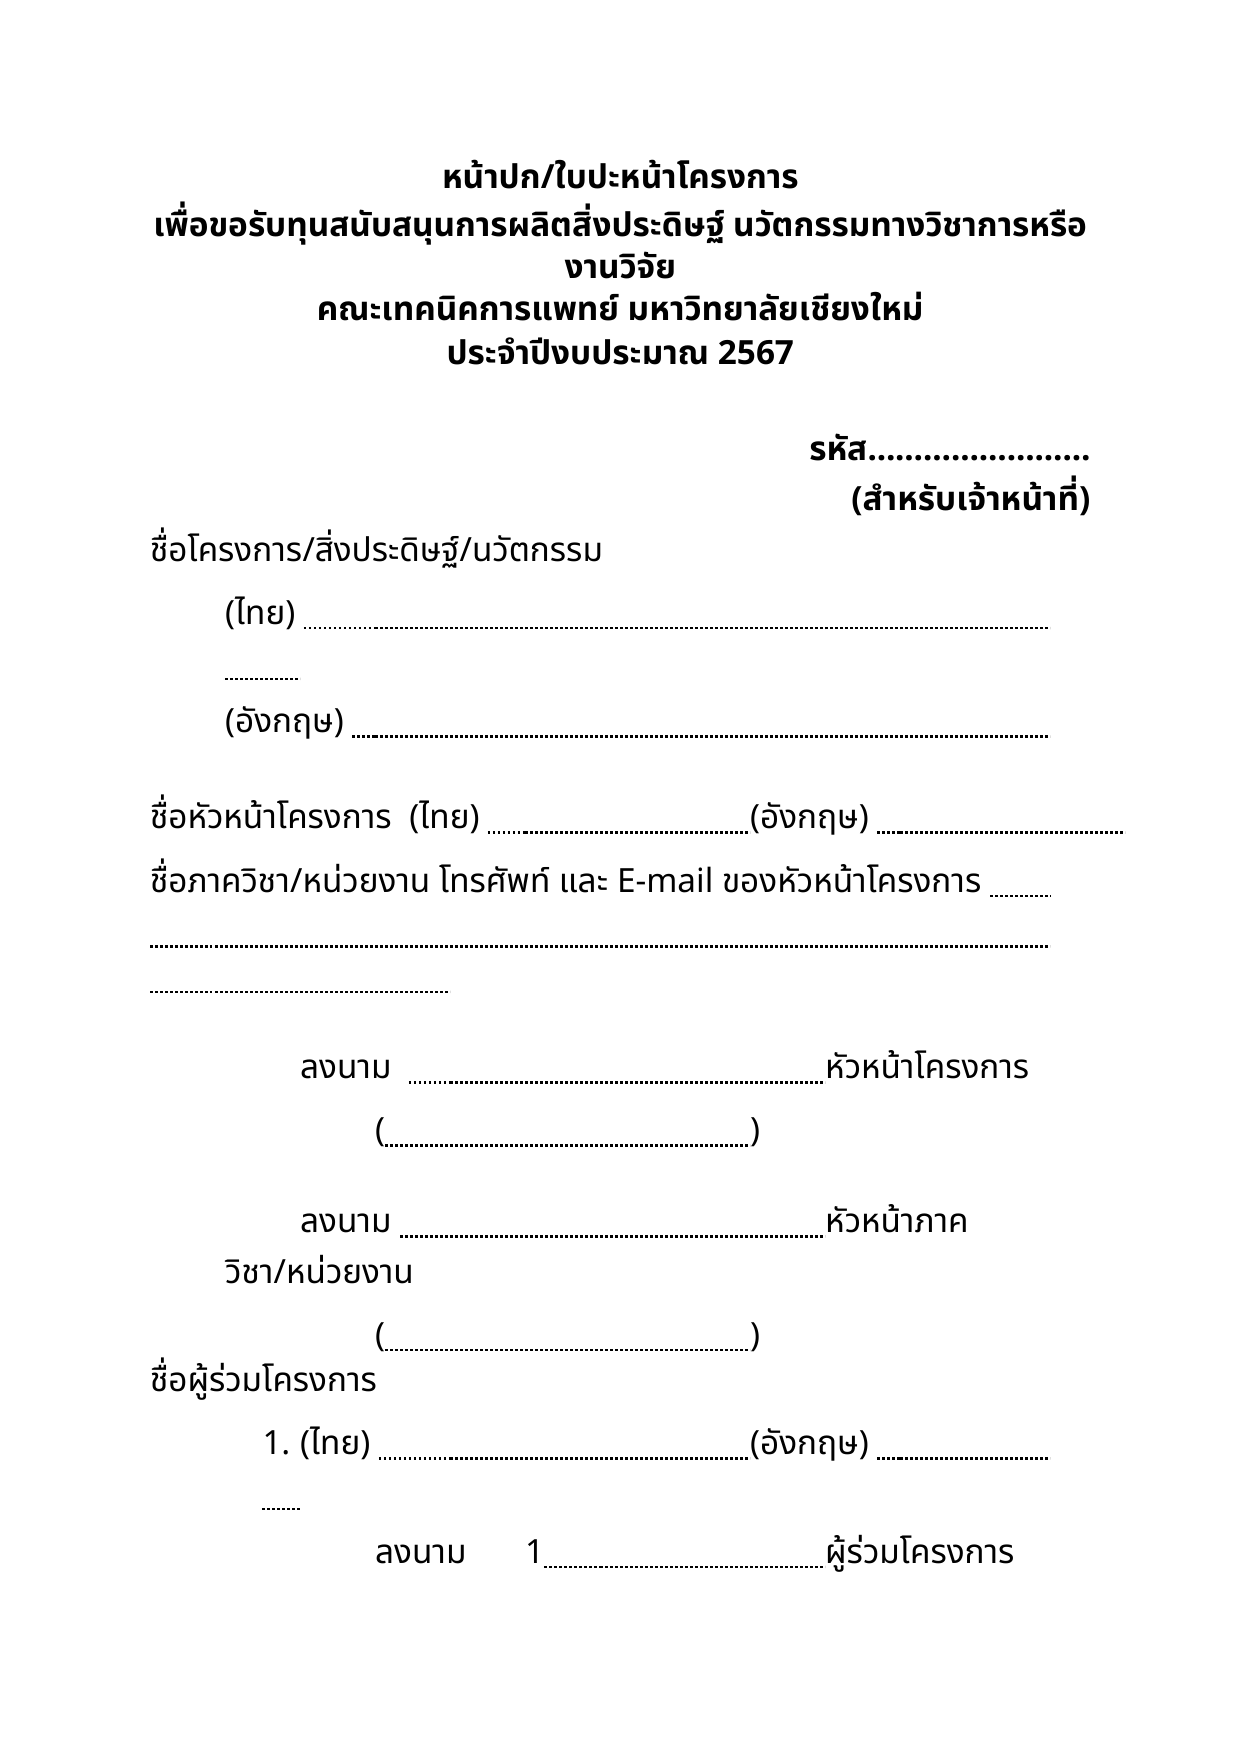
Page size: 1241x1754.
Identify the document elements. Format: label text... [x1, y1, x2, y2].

subtitle (ไทย) [225, 589, 1090, 685]
text (สำหรับเจ้าหน้าที่) [262, 475, 1090, 526]
text ( ) [150, 1311, 1090, 1356]
text ลงนาม 1 ผู้ร่วมโครงการ [337, 1527, 1090, 1578]
text ลงนาม หัวหน้าภาควิชา/หน่วยงาน [225, 1197, 1090, 1298]
text (อังกฤษ) [150, 697, 1090, 748]
text ( ) [337, 1106, 1090, 1152]
text ลงนาม หัวหน้าโครงการ [262, 1043, 1090, 1094]
text ประจำปีงบประมาณ 2567 [150, 328, 1090, 379]
text 1. (ไทย) (อังกฤษ) [262, 1419, 1090, 1515]
text ชื่อหัวหน้าโครงการ (ไทย) (อังกฤษ) [150, 793, 1090, 844]
text ชื่อภาควิชา/หน่วยงาน โทรศัพท์ และ E-mail ของหัวหน้าโครงการ [150, 856, 1090, 998]
text เพื่อขอรับทุนสนับสนุนการผลิตสิ่งประดิษฐ์ นวัตกรรมทางวิชาการหรืองานวิจัย [150, 203, 1090, 287]
subtitle รหัส…………………… [262, 424, 1090, 475]
text คณะเทคนิคการแพทย์ มหาวิทยาลัยเชียงใหม่ [150, 287, 1090, 328]
text ชื่อผู้ร่วมโครงการ [150, 1356, 1090, 1406]
subtitle ชื่อโครงการ/สิ่งประดิษฐ์/นวัตกรรม [150, 526, 1090, 576]
text หน้าปก/ใบปะหน้าโครงการ [150, 153, 1090, 203]
